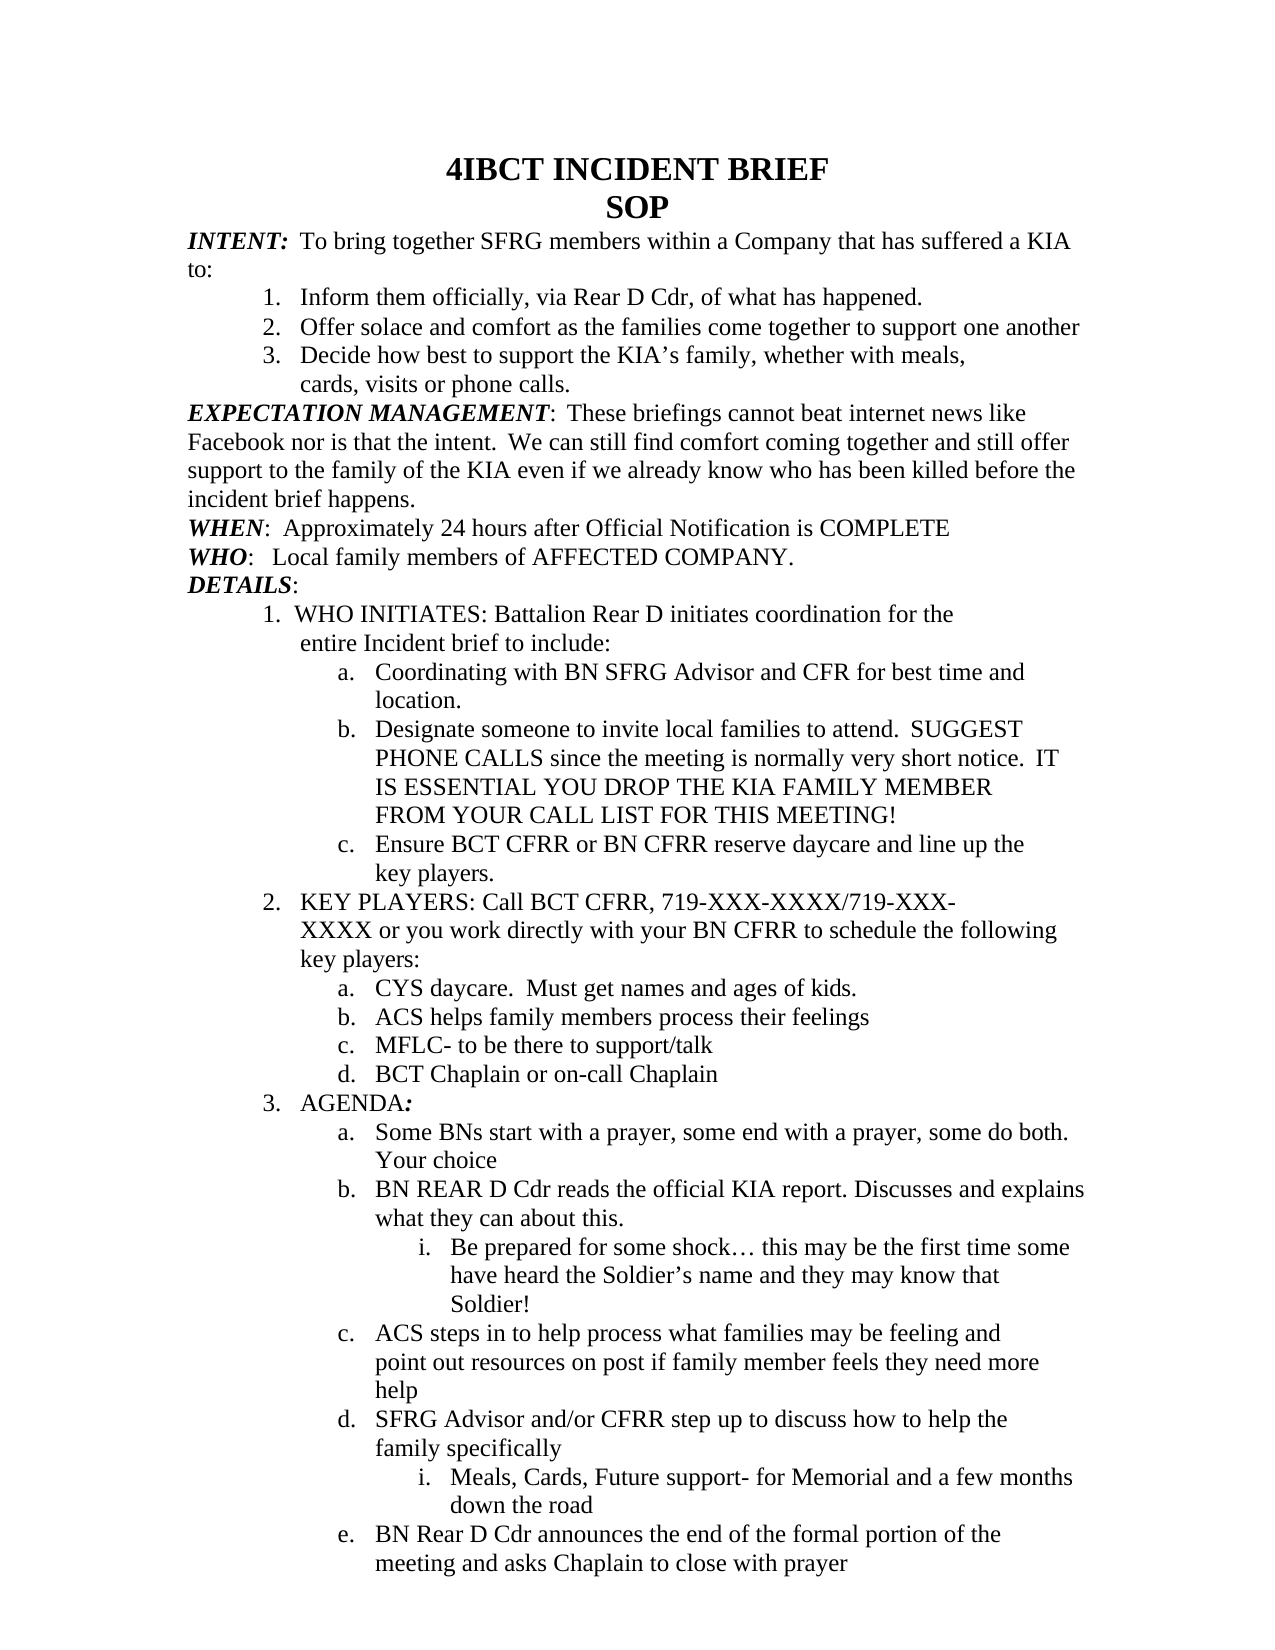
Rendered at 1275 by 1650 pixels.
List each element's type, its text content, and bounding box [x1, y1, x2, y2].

list Decide how best to support the KIA’s family, whether with meals, cards, visits or phone calls. [262, 340, 1030, 398]
list Ensure BCT CFRR or BN CFRR reserve daycare and line up the key players. [337, 829, 1064, 887]
title 4IBCT INCIDENT BRIEF SOP [410, 150, 865, 226]
list Be prepared for some shock… this may be the first time some have heard the Soldier’s name and they may know that Soldier! [418, 1232, 1086, 1318]
list BCT Chaplain or on-call Chaplain [337, 1059, 1098, 1088]
list KEY PLAYERS: Call BCT CFRR, 719-XXX-XXXX/719-XXX- [262, 887, 1098, 915]
list WHO INITIATES: Battalion Rear D initiates coordination for the entire Incident brief to include: [262, 599, 1017, 657]
list Designate someone to invite local families to attend. SUGGEST PHONE CALLS since the meeting is normally very short notice. IT IS ESSENTIAL YOU DROP THE KIA FAMILY MEMBER FROM YOUR CALL LIST FOR THIS MEETING! [337, 714, 1069, 829]
list Offer solace and comfort as the families come together to support one another [262, 312, 1098, 340]
list Inform them officially, via Rear D Cdr, of what has happened. [262, 283, 1098, 312]
list SFRG Advisor and/or CFRR step up to discuss how to help the family specifically [337, 1404, 1054, 1462]
list BN REAR D Cdr reads the official KIA report. Discusses and explains what they can about this. [337, 1174, 1085, 1232]
list ACS helps family members process their feelings [337, 1002, 1098, 1030]
list Coordinating with BN SFRG Advisor and CFR for best time and location. [337, 657, 1046, 714]
text EXPECTATION MANAGEMENT: These briefings cannot beat internet news like Facebook nor is that the intent. We can still find comfort coming together and still offer support to the family of the KIA even if we already know who has been killed before the incident brief happens. [187, 398, 1098, 513]
text DETAILS: [187, 570, 1098, 599]
list AGENDA: [262, 1088, 1098, 1117]
text INTENT: To bring together SFRG members within a Company that has suffered a KIA to: [187, 226, 1076, 283]
list BN Rear D Cdr announces the end of the formal portion of the meeting and asks Chaplain to close with prayer [337, 1519, 1001, 1577]
list Meals, Cards, Future support- for Memorial and a few months down the road [418, 1462, 1073, 1519]
text WHO: Local family members of AFFECTED COMPANY. [187, 542, 1098, 570]
list CYS daycare. Must get names and ages of kids. [337, 973, 1098, 1002]
list Some BNs start with a prayer, some end with a prayer, some do both. [337, 1117, 1098, 1145]
list MFLC- to be there to support/talk [337, 1030, 1098, 1059]
text XXXX or you work directly with your BN CFRR to schedule the following key players: [300, 915, 1098, 973]
text Your choice [375, 1145, 1098, 1174]
list ACS steps in to help process what families may be feeling and point out resources on post if family member feels they need more help [337, 1318, 1058, 1404]
text WHEN: Approximately 24 hours after Official Notification is COMPLETE [187, 513, 1098, 542]
